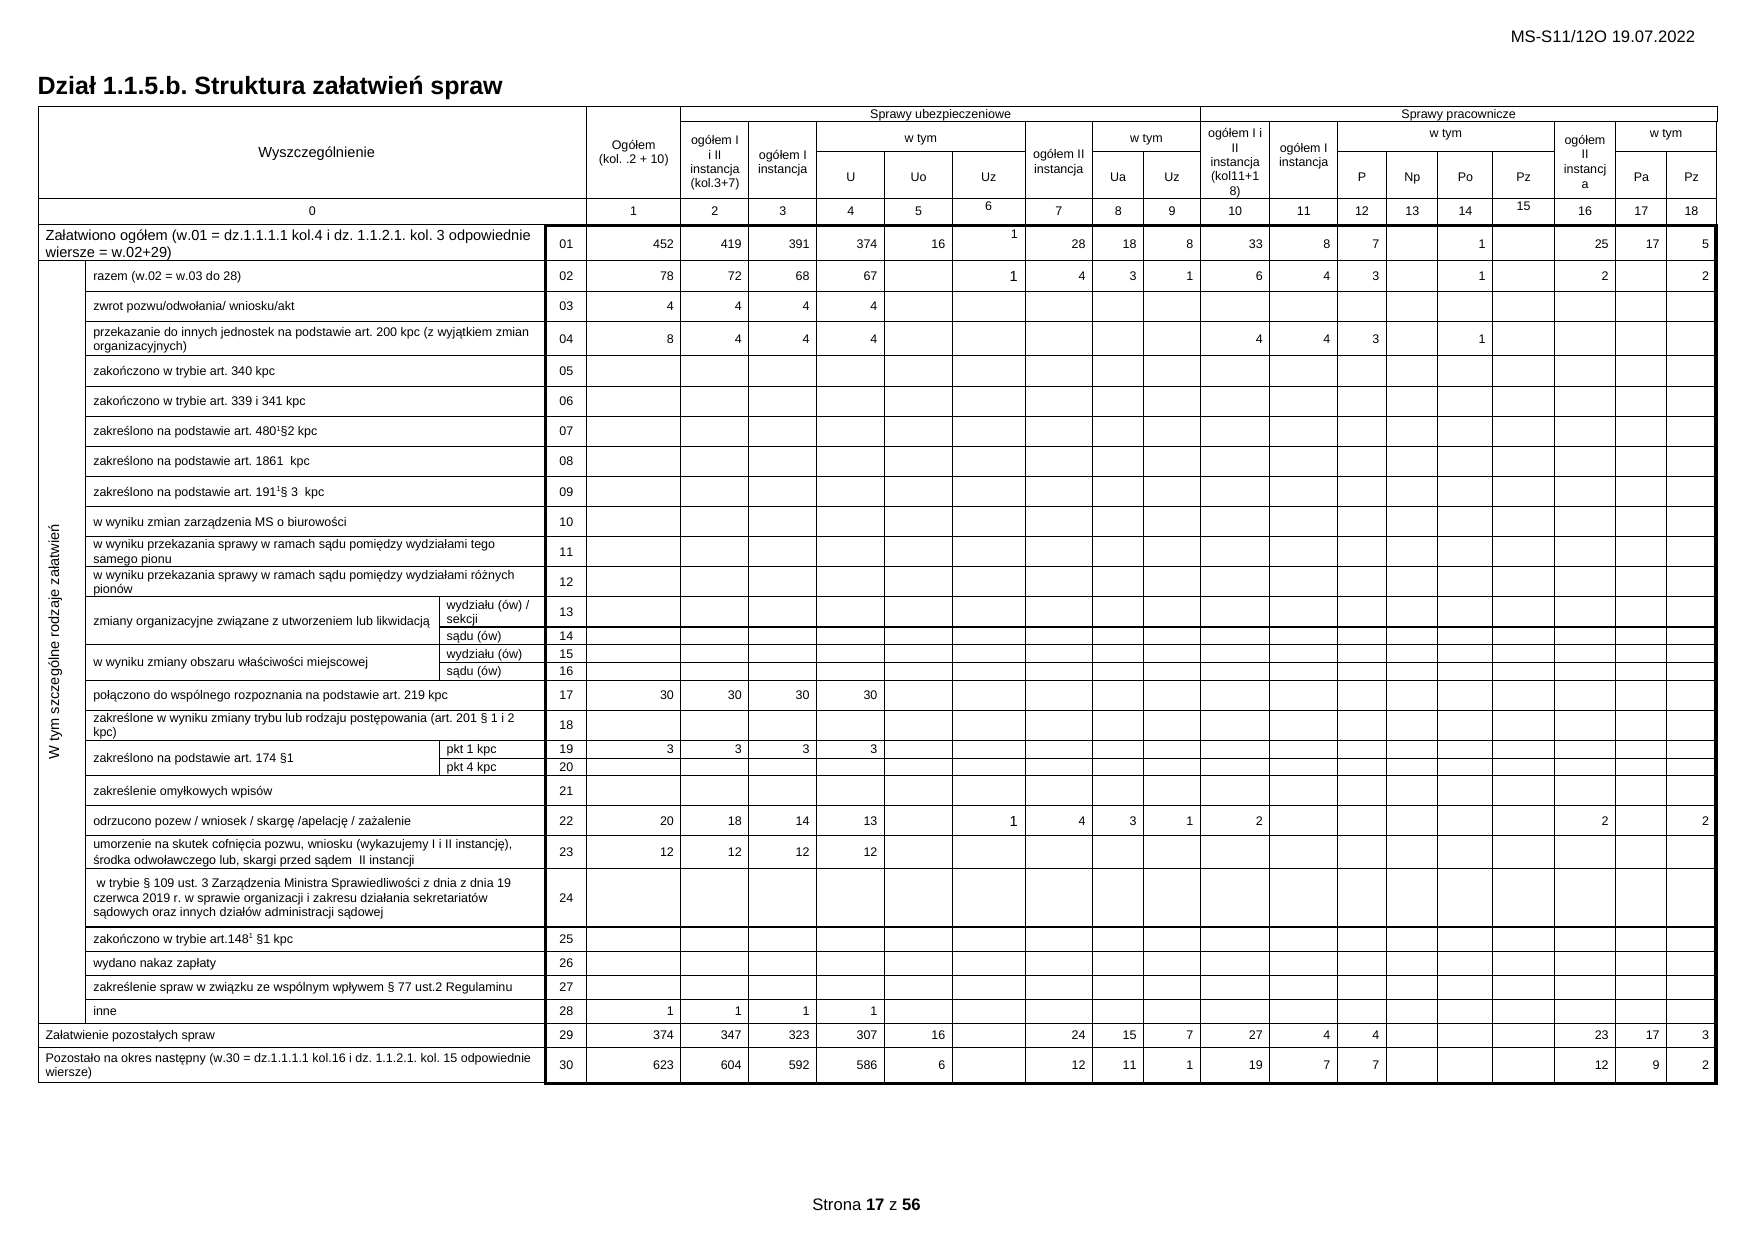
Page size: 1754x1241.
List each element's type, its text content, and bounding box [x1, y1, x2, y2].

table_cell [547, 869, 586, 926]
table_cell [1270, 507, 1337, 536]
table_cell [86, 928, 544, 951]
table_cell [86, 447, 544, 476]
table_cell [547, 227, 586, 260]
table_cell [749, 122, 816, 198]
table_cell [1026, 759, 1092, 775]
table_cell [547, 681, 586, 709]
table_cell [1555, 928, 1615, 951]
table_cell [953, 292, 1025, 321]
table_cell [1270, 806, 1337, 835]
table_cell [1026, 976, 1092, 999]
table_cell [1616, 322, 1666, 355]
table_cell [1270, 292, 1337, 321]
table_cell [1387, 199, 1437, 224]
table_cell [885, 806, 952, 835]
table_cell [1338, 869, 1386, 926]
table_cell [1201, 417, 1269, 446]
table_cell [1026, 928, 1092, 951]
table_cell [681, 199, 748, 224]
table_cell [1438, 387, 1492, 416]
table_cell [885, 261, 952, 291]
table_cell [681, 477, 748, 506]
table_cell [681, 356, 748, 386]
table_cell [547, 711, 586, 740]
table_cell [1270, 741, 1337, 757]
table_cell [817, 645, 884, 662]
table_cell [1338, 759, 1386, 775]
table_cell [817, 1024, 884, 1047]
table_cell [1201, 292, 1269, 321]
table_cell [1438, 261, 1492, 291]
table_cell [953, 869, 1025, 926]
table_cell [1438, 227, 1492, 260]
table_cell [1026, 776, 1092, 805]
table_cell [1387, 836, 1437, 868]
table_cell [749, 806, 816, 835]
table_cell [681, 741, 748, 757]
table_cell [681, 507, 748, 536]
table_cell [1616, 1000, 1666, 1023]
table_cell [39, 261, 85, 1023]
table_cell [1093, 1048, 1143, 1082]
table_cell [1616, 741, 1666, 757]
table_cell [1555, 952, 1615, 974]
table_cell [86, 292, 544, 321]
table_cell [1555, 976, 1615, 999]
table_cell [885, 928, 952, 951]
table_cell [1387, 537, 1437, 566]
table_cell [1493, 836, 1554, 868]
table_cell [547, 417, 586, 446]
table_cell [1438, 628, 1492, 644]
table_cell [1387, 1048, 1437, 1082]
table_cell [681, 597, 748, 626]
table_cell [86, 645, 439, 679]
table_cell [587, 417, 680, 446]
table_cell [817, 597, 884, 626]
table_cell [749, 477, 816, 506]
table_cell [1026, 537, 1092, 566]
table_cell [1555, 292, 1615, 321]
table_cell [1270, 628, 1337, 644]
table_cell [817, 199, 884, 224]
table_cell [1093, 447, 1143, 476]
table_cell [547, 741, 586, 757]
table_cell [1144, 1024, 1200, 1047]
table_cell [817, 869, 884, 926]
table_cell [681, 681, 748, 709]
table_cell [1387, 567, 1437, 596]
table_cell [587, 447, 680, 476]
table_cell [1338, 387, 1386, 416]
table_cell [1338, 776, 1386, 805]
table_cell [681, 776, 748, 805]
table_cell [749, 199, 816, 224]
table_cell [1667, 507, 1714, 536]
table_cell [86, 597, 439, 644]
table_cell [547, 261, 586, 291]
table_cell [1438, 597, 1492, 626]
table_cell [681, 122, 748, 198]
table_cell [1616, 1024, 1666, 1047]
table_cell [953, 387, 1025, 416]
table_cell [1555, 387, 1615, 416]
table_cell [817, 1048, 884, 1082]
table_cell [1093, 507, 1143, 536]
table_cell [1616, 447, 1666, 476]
subtitle Dział 1.1.5.b. Struktura załatwień spraw [37, 71, 1695, 99]
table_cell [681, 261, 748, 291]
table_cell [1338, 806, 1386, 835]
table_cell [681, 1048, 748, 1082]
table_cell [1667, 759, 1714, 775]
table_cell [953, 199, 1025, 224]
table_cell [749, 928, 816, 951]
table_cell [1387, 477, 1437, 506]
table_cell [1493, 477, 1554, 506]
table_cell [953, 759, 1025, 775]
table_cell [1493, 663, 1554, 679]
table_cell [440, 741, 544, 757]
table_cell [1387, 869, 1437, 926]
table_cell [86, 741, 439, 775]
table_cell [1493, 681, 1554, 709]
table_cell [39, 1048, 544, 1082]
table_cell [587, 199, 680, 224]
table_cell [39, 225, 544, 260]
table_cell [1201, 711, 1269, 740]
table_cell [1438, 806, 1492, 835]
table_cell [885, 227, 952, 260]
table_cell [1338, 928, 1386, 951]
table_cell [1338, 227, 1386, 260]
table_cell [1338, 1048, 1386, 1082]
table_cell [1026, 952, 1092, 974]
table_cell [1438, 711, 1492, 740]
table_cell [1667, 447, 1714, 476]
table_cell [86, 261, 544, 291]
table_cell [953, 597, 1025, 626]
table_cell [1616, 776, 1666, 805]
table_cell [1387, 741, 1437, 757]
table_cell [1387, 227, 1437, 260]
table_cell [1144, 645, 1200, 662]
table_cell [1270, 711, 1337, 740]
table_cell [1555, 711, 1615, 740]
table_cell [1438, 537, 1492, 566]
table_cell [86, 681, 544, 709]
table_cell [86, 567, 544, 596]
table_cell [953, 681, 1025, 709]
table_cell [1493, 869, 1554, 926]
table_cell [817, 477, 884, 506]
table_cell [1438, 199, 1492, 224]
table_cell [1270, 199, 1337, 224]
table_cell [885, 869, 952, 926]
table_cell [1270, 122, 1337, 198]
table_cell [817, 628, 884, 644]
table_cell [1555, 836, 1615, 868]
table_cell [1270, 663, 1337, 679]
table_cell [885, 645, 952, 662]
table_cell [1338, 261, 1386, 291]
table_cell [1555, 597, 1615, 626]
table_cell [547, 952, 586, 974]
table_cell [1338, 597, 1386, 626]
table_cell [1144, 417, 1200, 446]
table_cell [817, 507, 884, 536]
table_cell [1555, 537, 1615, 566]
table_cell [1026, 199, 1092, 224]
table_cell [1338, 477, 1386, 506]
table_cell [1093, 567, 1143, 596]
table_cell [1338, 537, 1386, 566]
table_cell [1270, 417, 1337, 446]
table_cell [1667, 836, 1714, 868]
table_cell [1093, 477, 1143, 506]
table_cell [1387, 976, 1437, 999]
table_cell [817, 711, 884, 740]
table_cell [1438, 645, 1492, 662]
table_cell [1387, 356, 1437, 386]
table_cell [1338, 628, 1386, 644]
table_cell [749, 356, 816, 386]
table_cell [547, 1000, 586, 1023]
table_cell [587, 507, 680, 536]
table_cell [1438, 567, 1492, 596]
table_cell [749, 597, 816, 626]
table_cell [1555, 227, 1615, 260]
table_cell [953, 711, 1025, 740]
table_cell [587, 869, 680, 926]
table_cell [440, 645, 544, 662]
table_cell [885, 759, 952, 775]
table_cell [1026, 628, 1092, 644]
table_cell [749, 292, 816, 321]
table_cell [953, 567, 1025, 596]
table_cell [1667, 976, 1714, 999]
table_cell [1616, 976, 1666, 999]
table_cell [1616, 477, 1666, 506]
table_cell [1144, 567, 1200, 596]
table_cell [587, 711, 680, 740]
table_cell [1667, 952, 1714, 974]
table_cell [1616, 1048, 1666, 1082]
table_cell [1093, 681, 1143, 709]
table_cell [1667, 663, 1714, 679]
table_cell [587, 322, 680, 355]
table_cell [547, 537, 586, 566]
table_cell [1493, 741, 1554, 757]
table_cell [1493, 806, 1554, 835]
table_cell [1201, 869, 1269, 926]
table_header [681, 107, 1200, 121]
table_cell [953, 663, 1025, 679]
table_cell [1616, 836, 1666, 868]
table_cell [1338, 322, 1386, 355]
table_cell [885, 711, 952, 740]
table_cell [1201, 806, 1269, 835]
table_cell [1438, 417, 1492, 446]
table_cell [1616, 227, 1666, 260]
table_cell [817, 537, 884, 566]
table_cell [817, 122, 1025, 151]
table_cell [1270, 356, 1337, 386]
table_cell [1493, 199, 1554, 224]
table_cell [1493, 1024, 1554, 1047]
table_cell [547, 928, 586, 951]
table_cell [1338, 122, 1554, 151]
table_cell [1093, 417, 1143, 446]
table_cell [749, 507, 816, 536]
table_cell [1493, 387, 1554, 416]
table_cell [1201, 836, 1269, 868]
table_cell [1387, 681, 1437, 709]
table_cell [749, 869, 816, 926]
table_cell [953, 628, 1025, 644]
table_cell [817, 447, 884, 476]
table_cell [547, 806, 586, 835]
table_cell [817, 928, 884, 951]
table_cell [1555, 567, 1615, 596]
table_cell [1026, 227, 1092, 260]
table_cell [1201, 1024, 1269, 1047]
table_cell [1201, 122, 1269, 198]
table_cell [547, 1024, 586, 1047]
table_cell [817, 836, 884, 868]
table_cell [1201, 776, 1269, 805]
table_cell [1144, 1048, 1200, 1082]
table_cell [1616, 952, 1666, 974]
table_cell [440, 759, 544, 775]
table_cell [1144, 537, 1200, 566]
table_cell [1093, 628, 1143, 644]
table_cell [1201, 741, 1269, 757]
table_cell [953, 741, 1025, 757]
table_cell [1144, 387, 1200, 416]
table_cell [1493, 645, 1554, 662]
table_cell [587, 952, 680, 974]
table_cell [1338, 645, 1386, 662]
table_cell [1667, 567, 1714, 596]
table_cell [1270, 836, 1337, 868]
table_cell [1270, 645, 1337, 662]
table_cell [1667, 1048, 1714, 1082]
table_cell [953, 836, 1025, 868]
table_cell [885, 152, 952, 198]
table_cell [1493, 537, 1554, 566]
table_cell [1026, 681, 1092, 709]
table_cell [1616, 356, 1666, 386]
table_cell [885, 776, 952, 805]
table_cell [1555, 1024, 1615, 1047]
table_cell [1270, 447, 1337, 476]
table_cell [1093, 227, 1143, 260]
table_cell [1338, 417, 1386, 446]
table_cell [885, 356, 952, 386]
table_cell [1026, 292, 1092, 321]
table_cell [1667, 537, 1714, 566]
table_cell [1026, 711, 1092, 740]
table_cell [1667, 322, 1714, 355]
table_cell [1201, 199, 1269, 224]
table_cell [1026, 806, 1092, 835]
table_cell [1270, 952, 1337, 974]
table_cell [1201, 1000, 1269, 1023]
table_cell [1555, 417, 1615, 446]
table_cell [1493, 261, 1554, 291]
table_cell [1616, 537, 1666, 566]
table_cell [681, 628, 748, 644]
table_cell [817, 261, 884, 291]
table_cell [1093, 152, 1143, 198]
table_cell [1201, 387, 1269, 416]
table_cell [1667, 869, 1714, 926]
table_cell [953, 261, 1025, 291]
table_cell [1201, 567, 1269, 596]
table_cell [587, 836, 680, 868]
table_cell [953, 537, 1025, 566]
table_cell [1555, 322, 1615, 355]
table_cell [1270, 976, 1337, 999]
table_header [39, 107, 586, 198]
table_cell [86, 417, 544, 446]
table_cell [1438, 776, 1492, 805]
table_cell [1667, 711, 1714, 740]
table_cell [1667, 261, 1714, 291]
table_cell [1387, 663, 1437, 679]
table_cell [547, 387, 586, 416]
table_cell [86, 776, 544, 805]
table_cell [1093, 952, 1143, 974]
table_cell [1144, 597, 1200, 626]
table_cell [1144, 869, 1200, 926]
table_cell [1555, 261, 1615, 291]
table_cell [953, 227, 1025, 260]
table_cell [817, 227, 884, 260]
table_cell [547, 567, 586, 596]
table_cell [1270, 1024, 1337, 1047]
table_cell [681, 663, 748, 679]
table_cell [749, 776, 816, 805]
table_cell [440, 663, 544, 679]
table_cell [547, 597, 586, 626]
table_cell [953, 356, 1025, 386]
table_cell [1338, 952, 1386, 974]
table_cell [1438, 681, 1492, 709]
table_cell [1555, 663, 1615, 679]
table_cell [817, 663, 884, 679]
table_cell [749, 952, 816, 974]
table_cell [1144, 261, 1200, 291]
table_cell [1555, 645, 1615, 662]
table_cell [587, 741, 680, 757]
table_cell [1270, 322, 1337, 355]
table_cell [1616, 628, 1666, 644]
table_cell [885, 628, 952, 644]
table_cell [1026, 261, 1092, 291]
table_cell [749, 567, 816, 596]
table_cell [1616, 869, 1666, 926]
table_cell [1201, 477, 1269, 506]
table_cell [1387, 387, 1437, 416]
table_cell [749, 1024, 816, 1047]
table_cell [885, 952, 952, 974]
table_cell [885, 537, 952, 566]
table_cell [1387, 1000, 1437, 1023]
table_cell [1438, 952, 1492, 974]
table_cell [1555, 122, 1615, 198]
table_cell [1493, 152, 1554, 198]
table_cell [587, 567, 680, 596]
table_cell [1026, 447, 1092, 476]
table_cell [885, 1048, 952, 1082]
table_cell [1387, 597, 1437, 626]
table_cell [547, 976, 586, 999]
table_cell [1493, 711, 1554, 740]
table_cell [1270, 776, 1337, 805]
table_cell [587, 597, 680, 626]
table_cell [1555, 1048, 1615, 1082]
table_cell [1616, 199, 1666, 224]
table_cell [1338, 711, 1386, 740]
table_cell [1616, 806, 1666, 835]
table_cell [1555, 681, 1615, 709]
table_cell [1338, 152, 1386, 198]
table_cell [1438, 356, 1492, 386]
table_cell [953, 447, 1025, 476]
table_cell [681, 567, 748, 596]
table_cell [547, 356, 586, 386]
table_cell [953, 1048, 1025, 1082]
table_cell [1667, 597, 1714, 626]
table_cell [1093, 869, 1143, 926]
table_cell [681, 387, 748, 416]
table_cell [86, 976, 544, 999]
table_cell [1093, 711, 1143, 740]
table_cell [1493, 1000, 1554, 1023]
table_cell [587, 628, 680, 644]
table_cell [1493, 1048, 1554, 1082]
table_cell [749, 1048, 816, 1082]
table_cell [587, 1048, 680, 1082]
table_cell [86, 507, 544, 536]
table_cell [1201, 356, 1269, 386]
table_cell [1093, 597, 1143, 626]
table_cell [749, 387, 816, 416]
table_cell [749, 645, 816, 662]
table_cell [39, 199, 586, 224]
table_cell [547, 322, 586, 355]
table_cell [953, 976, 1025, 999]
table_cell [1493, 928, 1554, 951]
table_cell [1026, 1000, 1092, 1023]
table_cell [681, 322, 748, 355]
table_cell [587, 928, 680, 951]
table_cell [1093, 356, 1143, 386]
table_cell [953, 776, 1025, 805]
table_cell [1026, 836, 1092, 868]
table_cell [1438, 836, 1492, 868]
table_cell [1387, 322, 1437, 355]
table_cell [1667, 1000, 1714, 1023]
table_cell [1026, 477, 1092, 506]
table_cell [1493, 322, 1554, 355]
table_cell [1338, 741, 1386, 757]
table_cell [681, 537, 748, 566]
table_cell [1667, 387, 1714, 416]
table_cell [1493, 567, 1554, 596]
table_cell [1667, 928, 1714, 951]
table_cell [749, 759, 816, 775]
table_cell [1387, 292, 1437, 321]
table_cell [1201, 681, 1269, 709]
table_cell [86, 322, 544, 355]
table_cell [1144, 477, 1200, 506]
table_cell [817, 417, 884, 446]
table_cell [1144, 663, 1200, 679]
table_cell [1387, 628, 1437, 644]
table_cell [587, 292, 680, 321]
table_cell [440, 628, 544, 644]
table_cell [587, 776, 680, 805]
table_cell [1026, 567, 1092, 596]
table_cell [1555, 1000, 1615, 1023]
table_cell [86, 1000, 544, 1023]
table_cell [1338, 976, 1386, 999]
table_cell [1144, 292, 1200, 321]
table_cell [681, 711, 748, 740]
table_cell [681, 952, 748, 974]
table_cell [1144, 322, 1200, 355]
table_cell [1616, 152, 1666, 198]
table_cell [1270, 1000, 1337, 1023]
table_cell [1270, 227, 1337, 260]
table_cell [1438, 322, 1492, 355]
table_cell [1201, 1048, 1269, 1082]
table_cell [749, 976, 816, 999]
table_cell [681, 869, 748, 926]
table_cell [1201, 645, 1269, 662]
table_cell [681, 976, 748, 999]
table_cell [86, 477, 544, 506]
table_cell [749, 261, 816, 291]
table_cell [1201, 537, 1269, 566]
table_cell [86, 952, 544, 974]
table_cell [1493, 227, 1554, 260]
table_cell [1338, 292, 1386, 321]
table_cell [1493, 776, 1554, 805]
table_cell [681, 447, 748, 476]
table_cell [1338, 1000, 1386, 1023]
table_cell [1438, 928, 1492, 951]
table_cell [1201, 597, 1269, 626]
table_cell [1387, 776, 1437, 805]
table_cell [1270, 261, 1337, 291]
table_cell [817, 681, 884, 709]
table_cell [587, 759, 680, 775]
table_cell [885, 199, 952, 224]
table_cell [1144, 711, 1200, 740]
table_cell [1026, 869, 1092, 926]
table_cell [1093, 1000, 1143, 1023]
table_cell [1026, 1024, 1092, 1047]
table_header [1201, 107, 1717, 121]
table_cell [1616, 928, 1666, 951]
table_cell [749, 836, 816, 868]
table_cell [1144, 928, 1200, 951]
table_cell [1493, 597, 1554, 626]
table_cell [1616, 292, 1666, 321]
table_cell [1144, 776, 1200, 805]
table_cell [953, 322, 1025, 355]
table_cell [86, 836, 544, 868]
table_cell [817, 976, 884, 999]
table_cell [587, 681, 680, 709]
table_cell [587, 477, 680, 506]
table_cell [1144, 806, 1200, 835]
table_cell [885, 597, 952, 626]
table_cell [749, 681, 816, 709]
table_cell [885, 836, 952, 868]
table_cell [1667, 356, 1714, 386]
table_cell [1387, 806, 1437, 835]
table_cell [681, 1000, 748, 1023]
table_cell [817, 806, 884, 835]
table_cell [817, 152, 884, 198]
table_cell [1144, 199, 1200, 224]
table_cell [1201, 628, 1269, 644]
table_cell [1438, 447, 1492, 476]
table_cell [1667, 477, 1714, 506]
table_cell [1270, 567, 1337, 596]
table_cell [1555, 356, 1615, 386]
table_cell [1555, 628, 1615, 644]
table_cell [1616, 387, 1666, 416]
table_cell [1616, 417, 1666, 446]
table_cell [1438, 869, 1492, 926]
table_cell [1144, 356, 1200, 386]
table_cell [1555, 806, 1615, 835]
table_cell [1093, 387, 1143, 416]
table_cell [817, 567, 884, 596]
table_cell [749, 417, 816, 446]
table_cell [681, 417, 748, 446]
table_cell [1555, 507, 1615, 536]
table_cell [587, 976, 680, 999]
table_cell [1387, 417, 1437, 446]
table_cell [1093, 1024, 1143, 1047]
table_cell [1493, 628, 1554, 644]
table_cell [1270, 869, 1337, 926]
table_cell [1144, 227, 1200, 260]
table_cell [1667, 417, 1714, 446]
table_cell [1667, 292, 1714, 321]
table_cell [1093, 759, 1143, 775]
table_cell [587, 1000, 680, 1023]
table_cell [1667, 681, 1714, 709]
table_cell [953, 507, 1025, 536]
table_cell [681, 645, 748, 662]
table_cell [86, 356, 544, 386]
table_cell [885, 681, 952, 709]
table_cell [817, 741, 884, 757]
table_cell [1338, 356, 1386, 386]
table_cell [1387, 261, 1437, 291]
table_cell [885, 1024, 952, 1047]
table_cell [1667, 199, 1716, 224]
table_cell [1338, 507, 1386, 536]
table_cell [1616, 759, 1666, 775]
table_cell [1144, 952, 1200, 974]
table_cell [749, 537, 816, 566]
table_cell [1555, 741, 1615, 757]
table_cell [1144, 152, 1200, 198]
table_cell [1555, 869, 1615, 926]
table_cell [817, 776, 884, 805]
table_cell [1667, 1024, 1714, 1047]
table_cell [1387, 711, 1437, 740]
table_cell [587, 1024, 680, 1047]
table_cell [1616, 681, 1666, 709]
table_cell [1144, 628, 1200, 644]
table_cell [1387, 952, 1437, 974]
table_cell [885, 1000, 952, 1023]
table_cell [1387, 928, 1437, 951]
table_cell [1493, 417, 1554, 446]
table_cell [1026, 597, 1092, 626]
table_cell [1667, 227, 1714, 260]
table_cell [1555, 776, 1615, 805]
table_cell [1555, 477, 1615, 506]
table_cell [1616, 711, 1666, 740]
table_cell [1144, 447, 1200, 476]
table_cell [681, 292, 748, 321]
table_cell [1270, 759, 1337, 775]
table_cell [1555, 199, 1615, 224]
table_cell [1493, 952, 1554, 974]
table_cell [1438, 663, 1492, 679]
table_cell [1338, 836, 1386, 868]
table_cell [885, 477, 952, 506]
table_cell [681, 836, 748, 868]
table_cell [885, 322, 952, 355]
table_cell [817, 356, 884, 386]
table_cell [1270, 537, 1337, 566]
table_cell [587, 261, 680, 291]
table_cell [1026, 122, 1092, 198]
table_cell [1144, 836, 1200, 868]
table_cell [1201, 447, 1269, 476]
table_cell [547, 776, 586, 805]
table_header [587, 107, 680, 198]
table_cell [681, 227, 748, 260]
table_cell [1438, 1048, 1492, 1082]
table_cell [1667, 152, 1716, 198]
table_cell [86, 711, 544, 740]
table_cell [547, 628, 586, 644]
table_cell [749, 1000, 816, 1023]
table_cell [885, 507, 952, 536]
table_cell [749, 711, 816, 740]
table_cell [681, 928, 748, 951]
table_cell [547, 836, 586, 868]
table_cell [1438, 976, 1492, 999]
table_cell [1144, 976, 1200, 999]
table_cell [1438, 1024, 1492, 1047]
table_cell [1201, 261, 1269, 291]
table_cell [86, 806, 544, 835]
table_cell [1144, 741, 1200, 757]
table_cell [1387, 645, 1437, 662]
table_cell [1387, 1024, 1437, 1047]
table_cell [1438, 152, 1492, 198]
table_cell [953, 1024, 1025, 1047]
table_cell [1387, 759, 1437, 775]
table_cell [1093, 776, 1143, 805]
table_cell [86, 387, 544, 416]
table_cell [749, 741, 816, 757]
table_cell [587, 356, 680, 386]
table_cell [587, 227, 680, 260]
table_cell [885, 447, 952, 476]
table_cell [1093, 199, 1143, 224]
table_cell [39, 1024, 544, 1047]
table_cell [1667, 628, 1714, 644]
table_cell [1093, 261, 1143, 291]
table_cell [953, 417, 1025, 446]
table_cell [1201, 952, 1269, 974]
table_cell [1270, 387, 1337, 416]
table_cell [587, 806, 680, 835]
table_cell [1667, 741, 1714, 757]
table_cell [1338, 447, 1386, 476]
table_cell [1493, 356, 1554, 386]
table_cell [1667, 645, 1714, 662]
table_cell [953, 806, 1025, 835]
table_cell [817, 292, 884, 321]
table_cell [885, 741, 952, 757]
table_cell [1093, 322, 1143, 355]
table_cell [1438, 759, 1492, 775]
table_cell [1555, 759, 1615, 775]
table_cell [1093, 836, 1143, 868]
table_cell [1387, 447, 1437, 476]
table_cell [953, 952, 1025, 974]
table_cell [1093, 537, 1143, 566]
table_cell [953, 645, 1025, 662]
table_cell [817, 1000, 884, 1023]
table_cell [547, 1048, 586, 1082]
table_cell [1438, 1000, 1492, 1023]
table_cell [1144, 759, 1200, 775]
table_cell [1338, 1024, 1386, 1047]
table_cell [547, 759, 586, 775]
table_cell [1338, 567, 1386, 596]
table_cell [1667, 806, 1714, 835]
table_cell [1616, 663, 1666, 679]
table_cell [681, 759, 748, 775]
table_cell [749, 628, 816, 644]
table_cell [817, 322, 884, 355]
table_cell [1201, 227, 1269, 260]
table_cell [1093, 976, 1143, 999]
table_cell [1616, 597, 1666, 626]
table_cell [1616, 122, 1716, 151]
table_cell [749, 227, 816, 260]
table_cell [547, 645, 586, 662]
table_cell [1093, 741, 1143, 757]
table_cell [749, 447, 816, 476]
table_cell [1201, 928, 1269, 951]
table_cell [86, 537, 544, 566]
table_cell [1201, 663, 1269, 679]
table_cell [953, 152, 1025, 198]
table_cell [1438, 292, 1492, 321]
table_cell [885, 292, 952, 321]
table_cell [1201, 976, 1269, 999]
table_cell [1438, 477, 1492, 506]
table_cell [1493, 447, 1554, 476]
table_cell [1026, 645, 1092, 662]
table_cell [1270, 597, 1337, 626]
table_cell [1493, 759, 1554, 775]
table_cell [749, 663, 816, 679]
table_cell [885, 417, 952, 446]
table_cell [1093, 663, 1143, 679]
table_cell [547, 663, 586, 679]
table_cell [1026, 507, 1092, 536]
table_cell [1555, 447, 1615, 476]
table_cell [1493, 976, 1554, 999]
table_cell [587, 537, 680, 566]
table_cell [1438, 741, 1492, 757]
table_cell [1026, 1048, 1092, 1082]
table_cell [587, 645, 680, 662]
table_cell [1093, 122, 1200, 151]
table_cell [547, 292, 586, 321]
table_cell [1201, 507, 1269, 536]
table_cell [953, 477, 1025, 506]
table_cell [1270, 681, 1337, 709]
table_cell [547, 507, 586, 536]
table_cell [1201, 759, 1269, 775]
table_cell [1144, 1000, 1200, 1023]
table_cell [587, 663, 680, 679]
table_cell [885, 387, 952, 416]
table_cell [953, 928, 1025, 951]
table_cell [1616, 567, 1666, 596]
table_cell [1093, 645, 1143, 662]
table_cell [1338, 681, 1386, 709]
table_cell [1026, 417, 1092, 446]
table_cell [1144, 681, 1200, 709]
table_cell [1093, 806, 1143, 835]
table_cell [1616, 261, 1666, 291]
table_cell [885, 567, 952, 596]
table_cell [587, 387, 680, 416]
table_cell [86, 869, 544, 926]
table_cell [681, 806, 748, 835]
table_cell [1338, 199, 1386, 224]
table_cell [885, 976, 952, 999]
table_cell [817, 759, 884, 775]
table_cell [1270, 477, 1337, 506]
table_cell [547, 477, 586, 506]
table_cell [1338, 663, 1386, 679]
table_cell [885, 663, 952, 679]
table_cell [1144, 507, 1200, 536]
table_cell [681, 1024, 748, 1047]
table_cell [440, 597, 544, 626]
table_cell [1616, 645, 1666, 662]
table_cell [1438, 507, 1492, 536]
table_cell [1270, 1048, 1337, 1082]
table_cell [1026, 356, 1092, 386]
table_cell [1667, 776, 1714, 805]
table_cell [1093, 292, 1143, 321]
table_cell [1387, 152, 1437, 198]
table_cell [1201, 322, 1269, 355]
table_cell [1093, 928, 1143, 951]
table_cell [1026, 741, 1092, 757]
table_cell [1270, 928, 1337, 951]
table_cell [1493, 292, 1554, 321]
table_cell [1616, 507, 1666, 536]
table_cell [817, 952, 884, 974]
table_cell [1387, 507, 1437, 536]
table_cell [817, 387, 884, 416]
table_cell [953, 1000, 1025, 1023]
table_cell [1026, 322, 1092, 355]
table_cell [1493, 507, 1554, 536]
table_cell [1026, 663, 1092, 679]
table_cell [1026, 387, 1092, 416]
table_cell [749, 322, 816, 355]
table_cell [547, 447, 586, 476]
